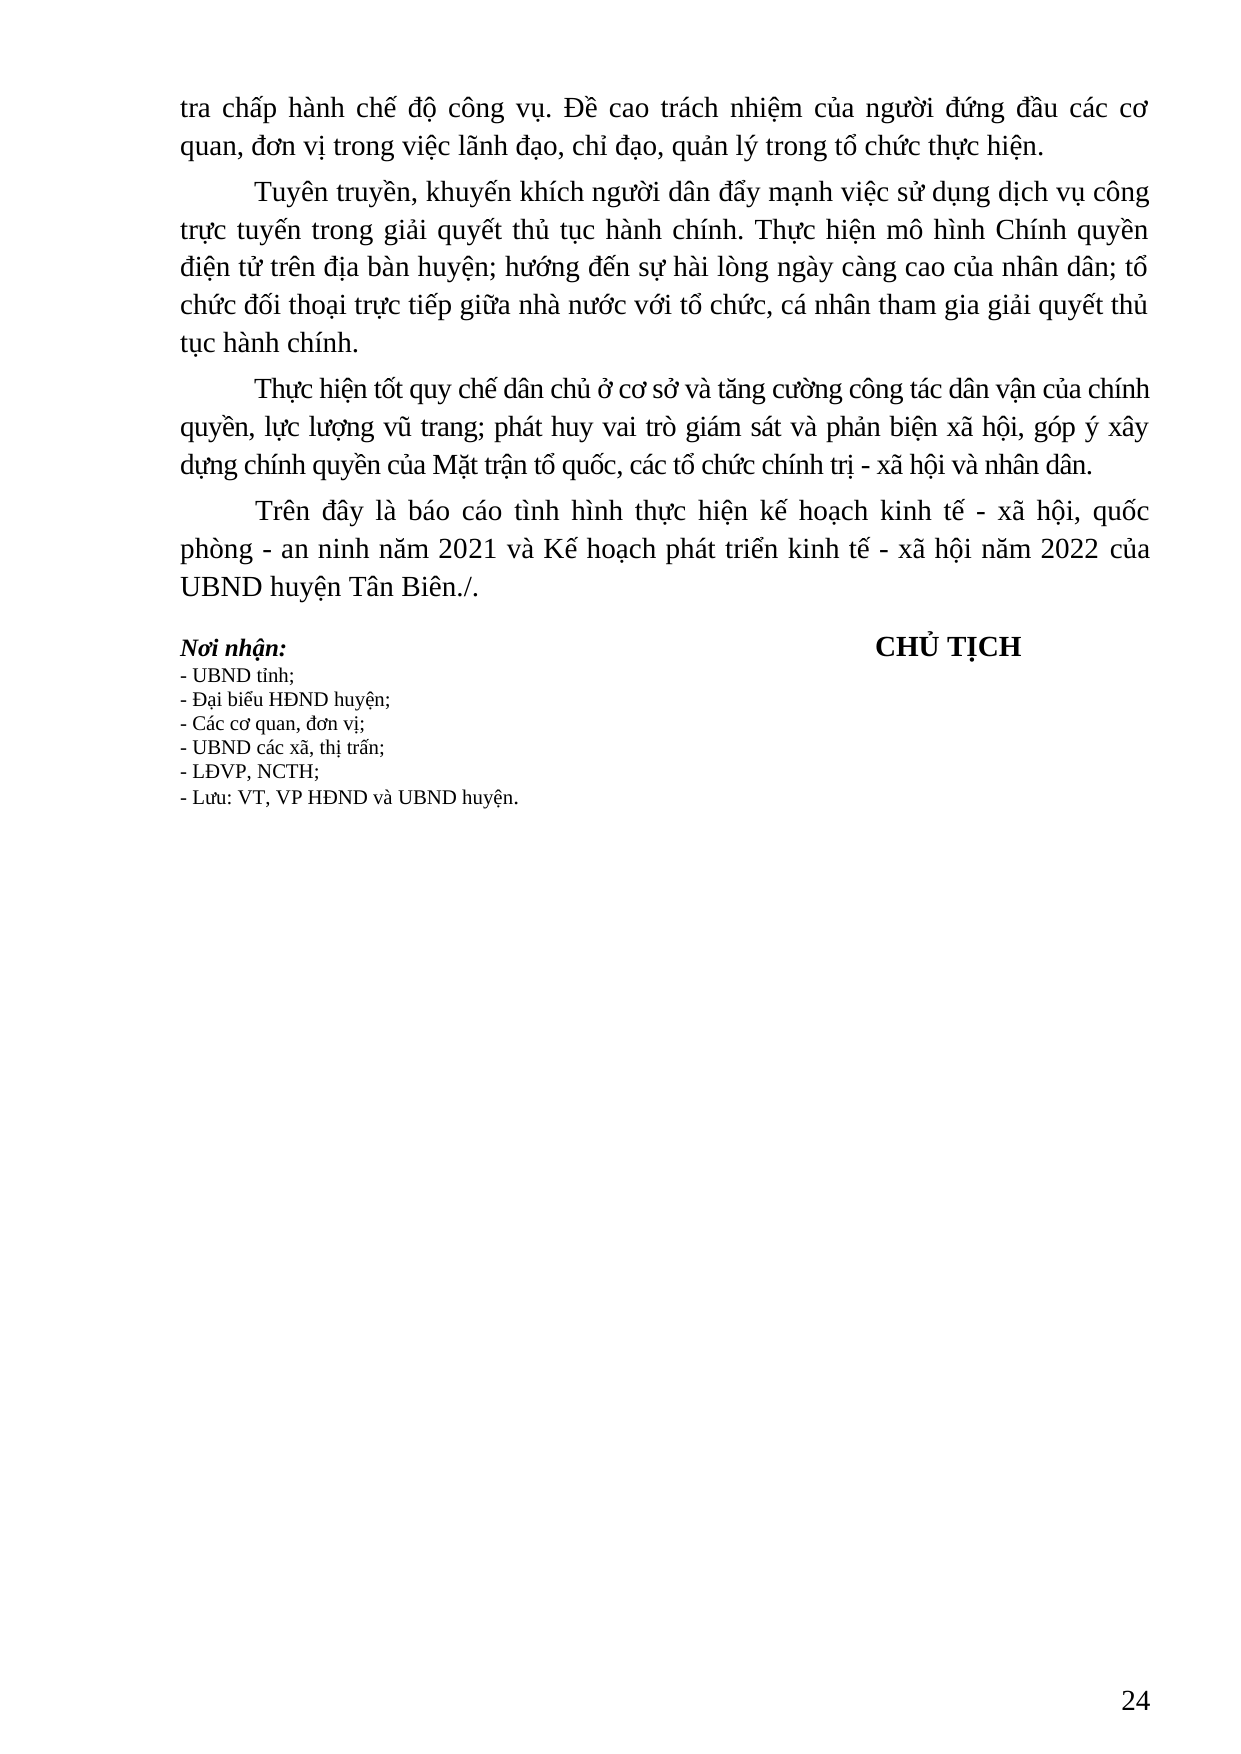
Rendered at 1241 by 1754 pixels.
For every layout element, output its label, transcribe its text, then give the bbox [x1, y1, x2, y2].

text Thực hiện tốt quy chế dân chủ ở cơ sở và tăng cường công tác dân vận của chính quyền, lực lượng vũ trang; phát huy vai trò giám sát và phản biện xã hội, góp ý xây dựng chính quyền của Mặt trận tổ quốc, các tổ chức chính trị - xã hội và nhân dân. [180, 371, 1150, 481]
text Trên đây là báo cáo tình hình thực hiện kế hoạch kinh tế - xã hội, quốc phòng - an ninh năm 2021 và Kế hoạch phát triển kinh tế - xã hội năm 2022 của UBND huyện Tân Biên./. [180, 493, 1150, 602]
text - UBND tỉnh; [180, 663, 1150, 687]
text - LĐVP, NCTH; [180, 759, 1150, 783]
text - Các cơ quan, đơn vị; [180, 711, 1150, 735]
text - UBND các xã, thị trấn; [180, 735, 1150, 759]
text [180, 90, 1150, 161]
text - Lưu: VT, VP HĐND và UBND huyện. [180, 783, 1150, 809]
text Nơi nhận: CHỦ TỊCH [180, 632, 1150, 663]
text - Đại biểu HĐND huyện; [180, 687, 1150, 711]
text Tuyên truyền, khuyến khích người dân đẩy mạnh việc sử dụng dịch vụ công trực tuyến trong giải quyết thủ tục hành chính. Thực hiện mô hình Chính quyền điện tử trên địa bàn huyện; hướng đến sự hài lòng ngày càng cao của nhân dân; tổ chức đối thoại trực tiếp giữa nhà nước với tổ chức, cá nhân tham gia giải quyết thủ tục hành chính. [180, 174, 1150, 359]
